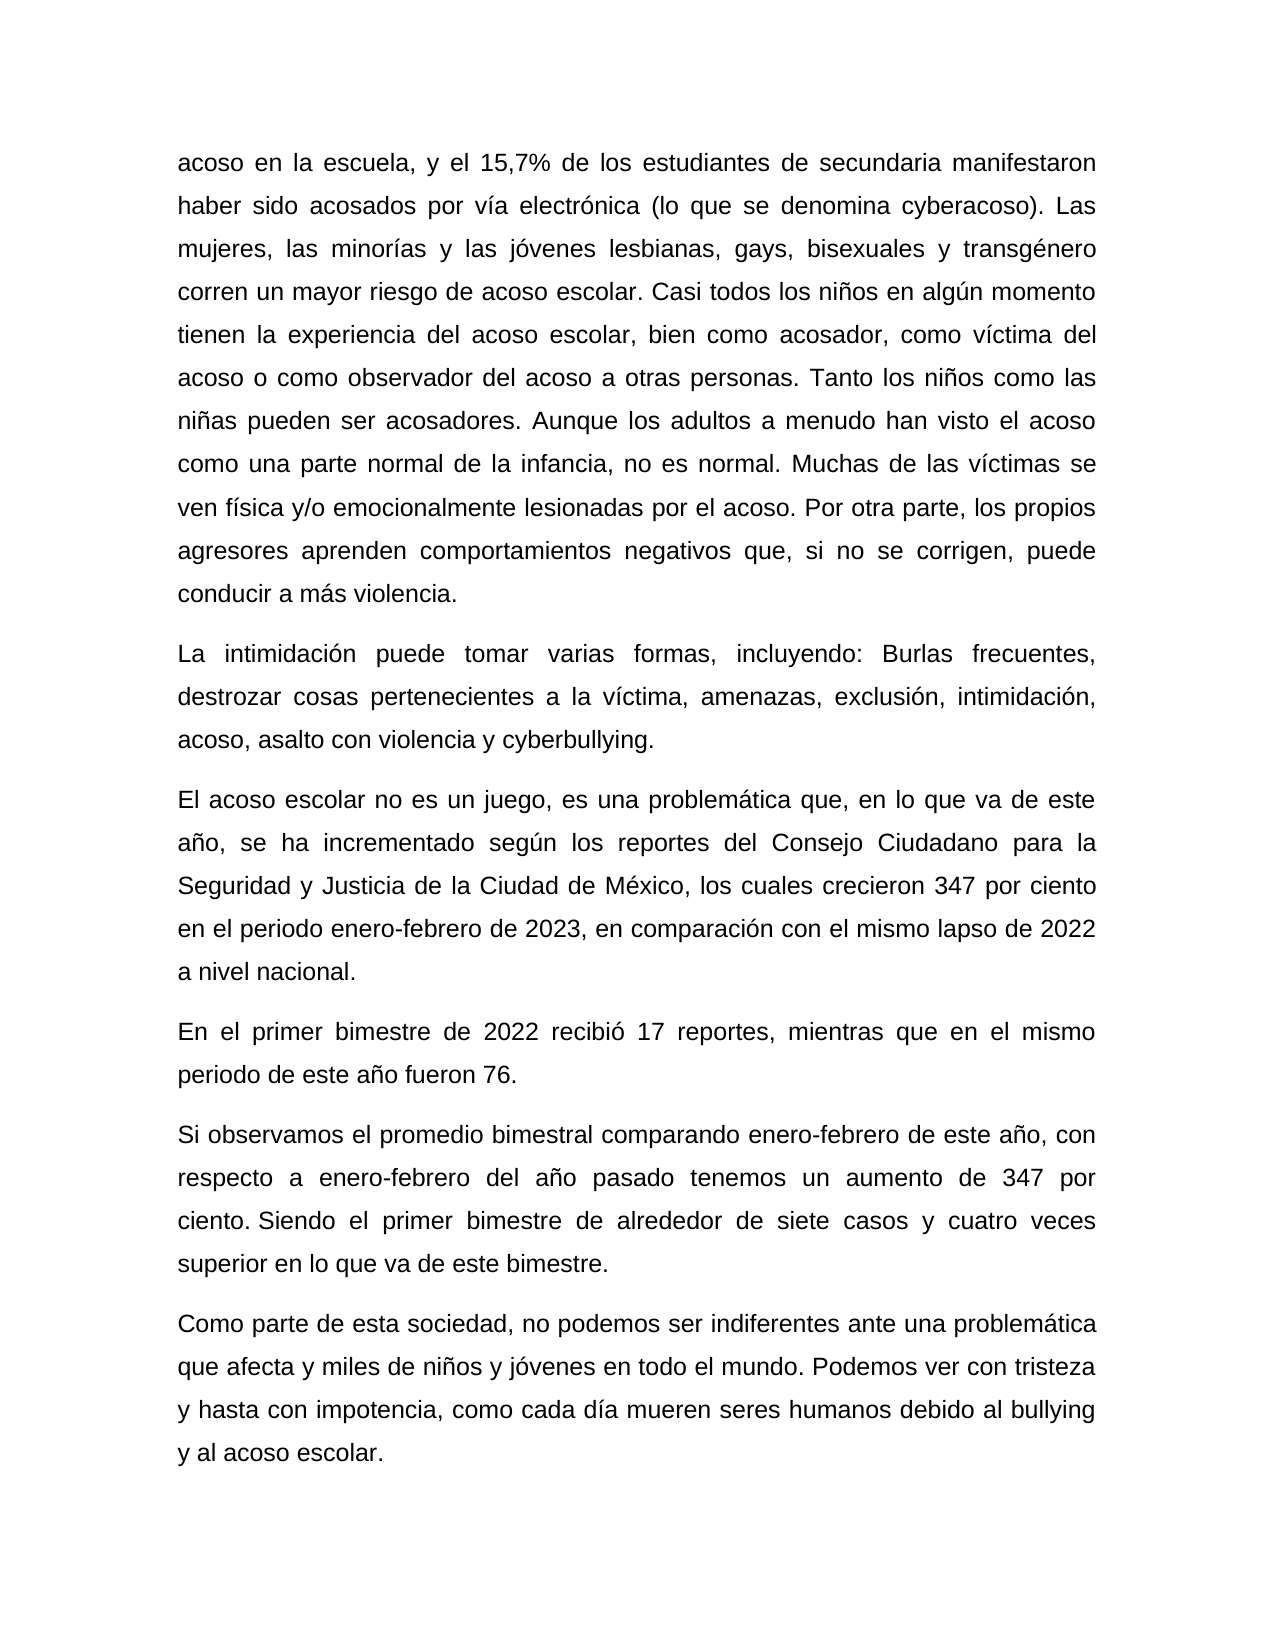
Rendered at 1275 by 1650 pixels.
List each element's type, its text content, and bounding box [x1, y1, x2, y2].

text Si observamos el promedio bimestral comparando enero-febrero de este año, con respecto a enero-febrero del año pasado tenemos un aumento de 347 por ciento. Siendo el primer bimestre de alrededor de siete casos y cuatro veces superior en lo que va de este bimestre. [177, 1120, 1098, 1278]
text En el primer bimestre de 2022 recibió 17 reportes, mientras que en el mismo periodo de este año fueron 76. [177, 1017, 1098, 1089]
text El acoso escolar no es un juego, es una problemática que, en lo que va de este año, se ha incrementado según los reportes del Consejo Ciudadano para la Seguridad y Justicia de la Ciudad de México, los cuales crecieron 347 por ciento en el periodo enero-febrero de 2023, en comparación con el mismo lapso de 2022 a nivel nacional. [177, 785, 1098, 986]
text Como parte de esta sociedad, no podemos ser indiferentes ante una problemática que afecta y miles de niños y jóvenes en todo el mundo. Podemos ver con tristeza y hasta con impotencia, como cada día mueren seres humanos debido al bullying y al acoso escolar. [177, 1309, 1098, 1467]
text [177, 148, 1098, 608]
text La intimidación puede tomar varias formas, incluyendo: Burlas frecuentes, destrozar cosas pertenecientes a la víctima, amenazas, exclusión, intimidación, acoso, asalto con violencia y cyberbullying. [177, 639, 1098, 754]
